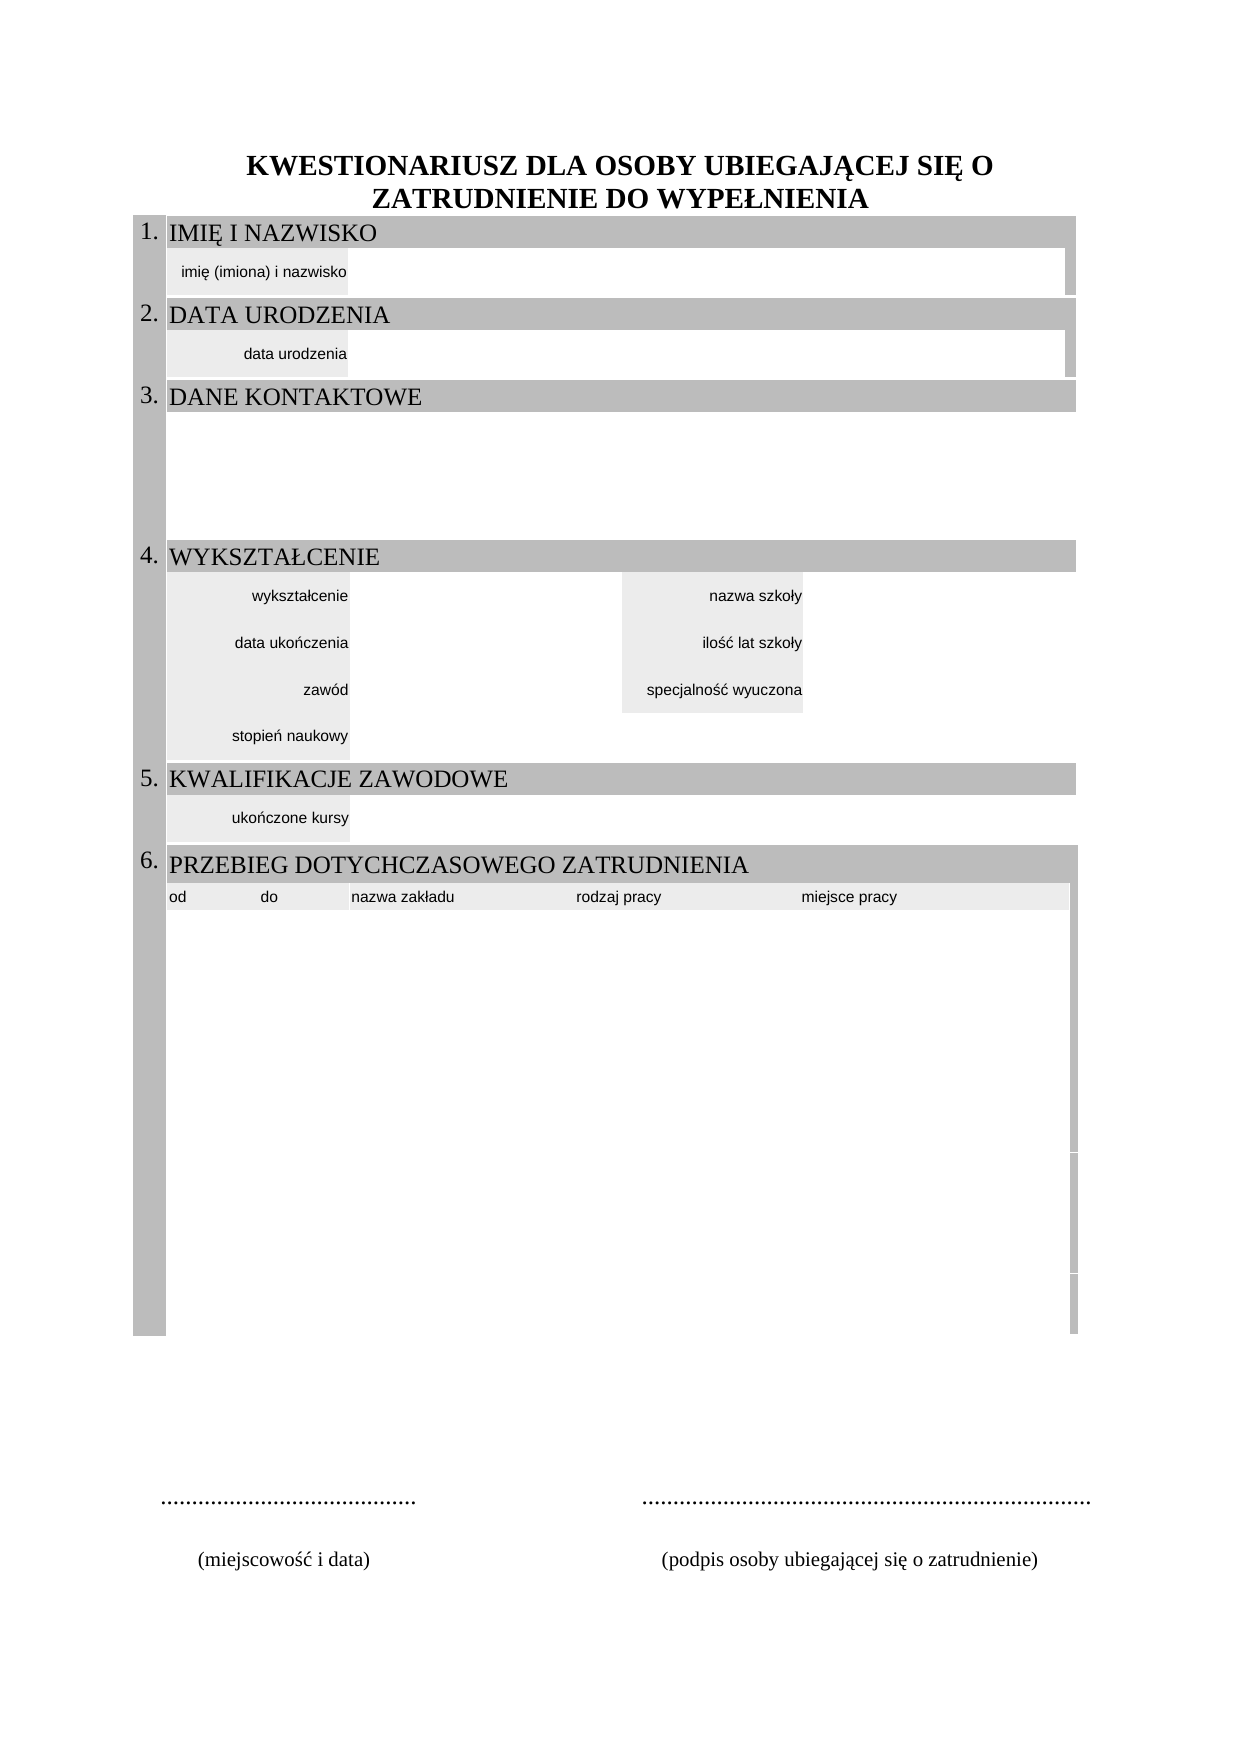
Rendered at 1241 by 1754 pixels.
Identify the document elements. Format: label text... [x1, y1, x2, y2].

text KWESTIONARIUSZ DLA OSOBY UBIEGAJĄCEJ SIĘ O ZATRUDNIENIE DO WYPEŁNIENIA [148, 148, 1093, 215]
table_cell 5. [133, 761, 166, 843]
table_cell 6. [133, 843, 166, 1336]
table_cell 3. [133, 379, 166, 539]
table_header 1. [133, 215, 166, 297]
table_cell 4. [133, 539, 166, 761]
table_cell 2. [133, 297, 166, 379]
